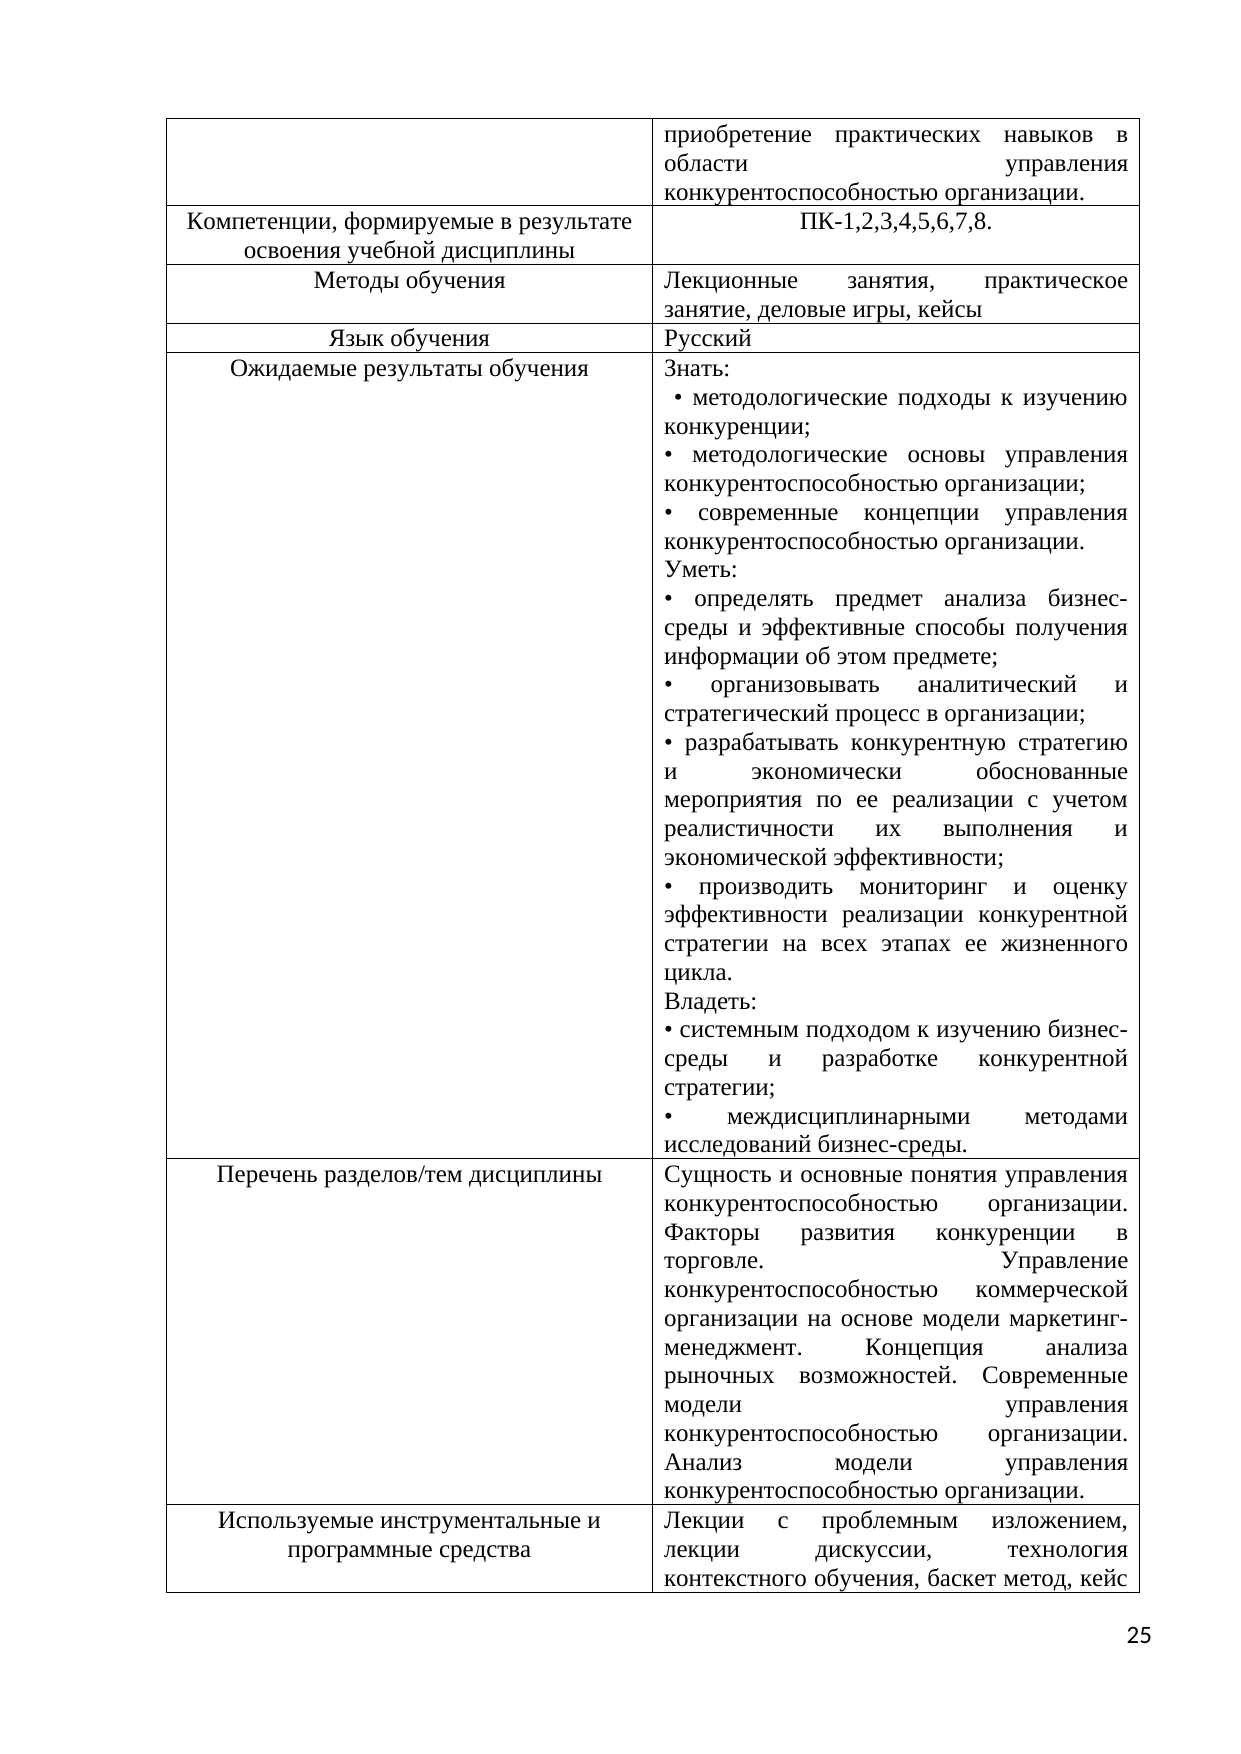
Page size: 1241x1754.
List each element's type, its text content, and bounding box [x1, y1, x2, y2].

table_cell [167, 1505, 652, 1592]
table_cell Лекционные занятия, практическое занятие, деловые игры, кейсы [653, 265, 1139, 322]
table_cell Компетенции, формируемые в результате освоения учебной дисциплины [167, 206, 652, 264]
table_cell Сущность и основные понятия управления конкурентоспособностью организации. Факторы развития конкуренции в торговле. Управление конкурентоспособностью коммерческой организации на основе модели маркетинг-менеджмент. Концепция анализа рыночных возможностей. Современные модели управления конкурентоспособностью организации. Анализ модели управления конкурентоспособностью организации. [653, 1159, 1139, 1504]
table_cell Знать: • методологические подходы к изучению конкуренции; • методологические основы управления конкурентоспособностью организации; • современные концепции управления конкурентоспособностью организации. Уметь: • определять предмет анализа бизнес-среды и эффективные способы получения информации об этом предмете; • организовывать аналитический и стратегический процесс в организации; • разрабатывать конкурентную стратегию и экономически обоснованные мероприятия по ее реализации с учетом реалистичности их выполнения и экономической эффективности; • производить мониторинг и оценку эффективности реализации конкурентной стратегии на всех этапах ее жизненного цикла. Владеть: • системным подходом к изучению бизнес-среды и разработке конкурентной стратегии; • междисциплинарными методами исследований бизнес-среды. [653, 353, 1139, 1158]
table_cell Ожидаемые результаты обучения [167, 353, 652, 1158]
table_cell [653, 1505, 1139, 1592]
table_cell Методы обучения [167, 265, 652, 322]
table_cell Русский [653, 324, 1139, 352]
table_cell Язык обучения [167, 324, 652, 352]
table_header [653, 119, 1139, 205]
table_cell ПК-1,2,3,4,5,6,7,8. [653, 206, 1139, 264]
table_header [167, 119, 652, 205]
table_cell Перечень разделов/тем дисциплины [167, 1159, 652, 1504]
